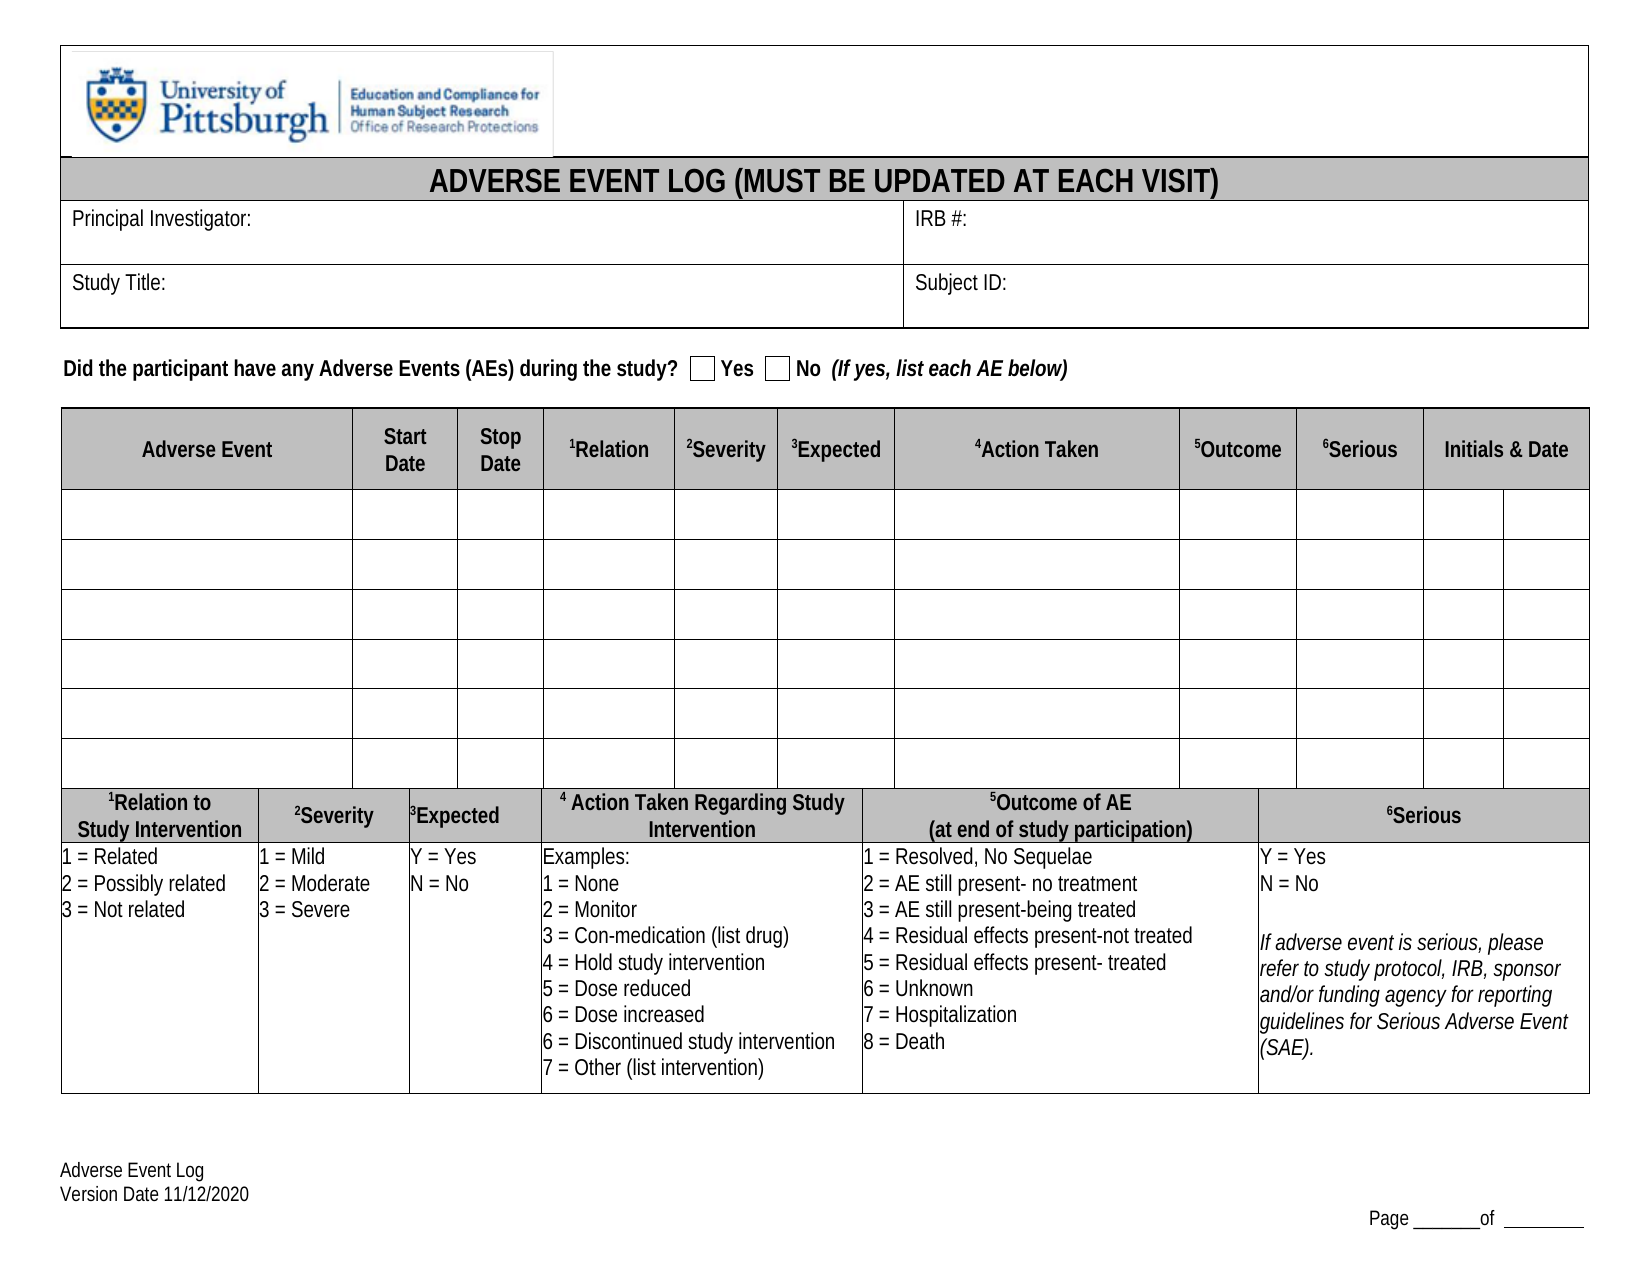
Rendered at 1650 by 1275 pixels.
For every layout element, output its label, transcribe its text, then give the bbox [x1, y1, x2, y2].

table_cell [675, 540, 777, 589]
table_cell [458, 590, 543, 638]
table_cell [895, 490, 1179, 539]
table_cell [1180, 689, 1296, 738]
table_cell 4 Action Taken Regarding Study Intervention [542, 789, 862, 842]
table_header 6Serious [1297, 409, 1423, 489]
table_cell [778, 640, 894, 688]
table_cell [544, 590, 674, 638]
table_cell [62, 590, 352, 638]
table_cell [353, 689, 457, 738]
table_cell [1180, 590, 1296, 638]
table_header Stop Date [458, 409, 543, 489]
table_header 2Severity [675, 409, 777, 489]
table_cell [1180, 490, 1296, 539]
table_cell Examples: 1 = None 2 = Monitor 3 = Con-medication (list drug) 4 = Hold study intervention 5 = Dose reduced 6 = Dose increased 6 = Discontinued study intervention 7 = Other (list intervention) [542, 843, 862, 1093]
picture [71, 50, 555, 157]
table_cell [778, 590, 894, 638]
table_cell [458, 540, 543, 589]
table_cell [895, 590, 1179, 638]
table_cell [675, 689, 777, 738]
table_cell [675, 590, 777, 638]
table_cell [1424, 540, 1503, 589]
table_cell [895, 689, 1179, 738]
table_cell [544, 490, 674, 539]
table_cell [1504, 739, 1589, 788]
table_cell [544, 689, 674, 738]
table_cell [353, 490, 457, 539]
table_cell 1 = Mild 2 = Moderate 3 = Severe [259, 843, 409, 1093]
table_cell [353, 540, 457, 589]
table_cell [1504, 689, 1589, 738]
table_cell 3Expected [410, 789, 541, 842]
table_cell [895, 540, 1179, 589]
table_cell Y = Yes N = No [410, 843, 541, 1093]
table_cell [1424, 640, 1503, 688]
table_cell [1297, 689, 1423, 738]
table_cell [1424, 490, 1503, 539]
table_cell 1 = Resolved, No Sequelae 2 = AE still present- no treatment 3 = AE still present-being treated 4 = Residual effects present-not treated 5 = Residual effects present- treated 6 = Unknown 7 = Hospitalization 8 = Death [863, 843, 1258, 1093]
table_cell [1424, 689, 1503, 738]
table_header 1Relation [544, 409, 674, 489]
table_header Adverse Event [62, 409, 352, 489]
text Did the participant have any Adverse Events (AEs) during the study? Yes No (If yes, list each AE below) [0, 355, 1590, 381]
table_cell [675, 490, 777, 539]
table_header 3Expected [778, 409, 894, 489]
table_cell [778, 490, 894, 539]
table_header Initials & Date [1424, 409, 1589, 489]
table_cell 1Relation to Study Intervention [62, 789, 258, 842]
table_cell [895, 640, 1179, 688]
table_cell [1504, 590, 1589, 638]
table_cell 6Serious [1259, 789, 1589, 842]
table_cell [1180, 540, 1296, 589]
table_cell [1297, 739, 1423, 788]
table_header Start Date [353, 409, 457, 489]
table_cell [1424, 739, 1503, 788]
table_cell [458, 640, 543, 688]
table_cell [1297, 590, 1423, 638]
table_cell [778, 689, 894, 738]
table_cell 2Severity [259, 789, 409, 842]
table_cell [1180, 739, 1296, 788]
table_cell [544, 640, 674, 688]
table_cell [544, 739, 674, 788]
table_cell 5Outcome of AE (at end of study participation) [863, 789, 1258, 842]
table_cell [1504, 490, 1589, 539]
table_cell [778, 540, 894, 589]
table_cell [62, 640, 352, 688]
table_cell [544, 540, 674, 589]
table_cell [62, 540, 352, 589]
table_cell [675, 640, 777, 688]
table_cell [1504, 540, 1589, 589]
table_cell [62, 490, 352, 539]
table_cell [353, 640, 457, 688]
table_cell [353, 739, 457, 788]
table_cell [1297, 640, 1423, 688]
table_cell [1297, 540, 1423, 589]
table_cell [62, 739, 352, 788]
table_header 5Outcome [1180, 409, 1296, 489]
table_header 4Action Taken [895, 409, 1179, 489]
table_cell [1180, 640, 1296, 688]
table_cell [353, 590, 457, 638]
table_cell [458, 490, 543, 539]
table_cell [1504, 640, 1589, 688]
table_cell [62, 689, 352, 738]
table_cell [778, 739, 894, 788]
table_cell Y = Yes N = No If adverse event is serious, please refer to study protocol, IRB, sponsor and/or funding agency for reporting guidelines for Serious Adverse Event (SAE). [1259, 843, 1589, 1093]
table_cell [1424, 590, 1503, 638]
table_cell [458, 689, 543, 738]
table_cell 1 = Related 2 = Possibly related 3 = Not related [62, 843, 258, 1093]
table_cell [1297, 490, 1423, 539]
table_cell [458, 739, 543, 788]
table_cell [675, 739, 777, 788]
table_cell [895, 739, 1179, 788]
